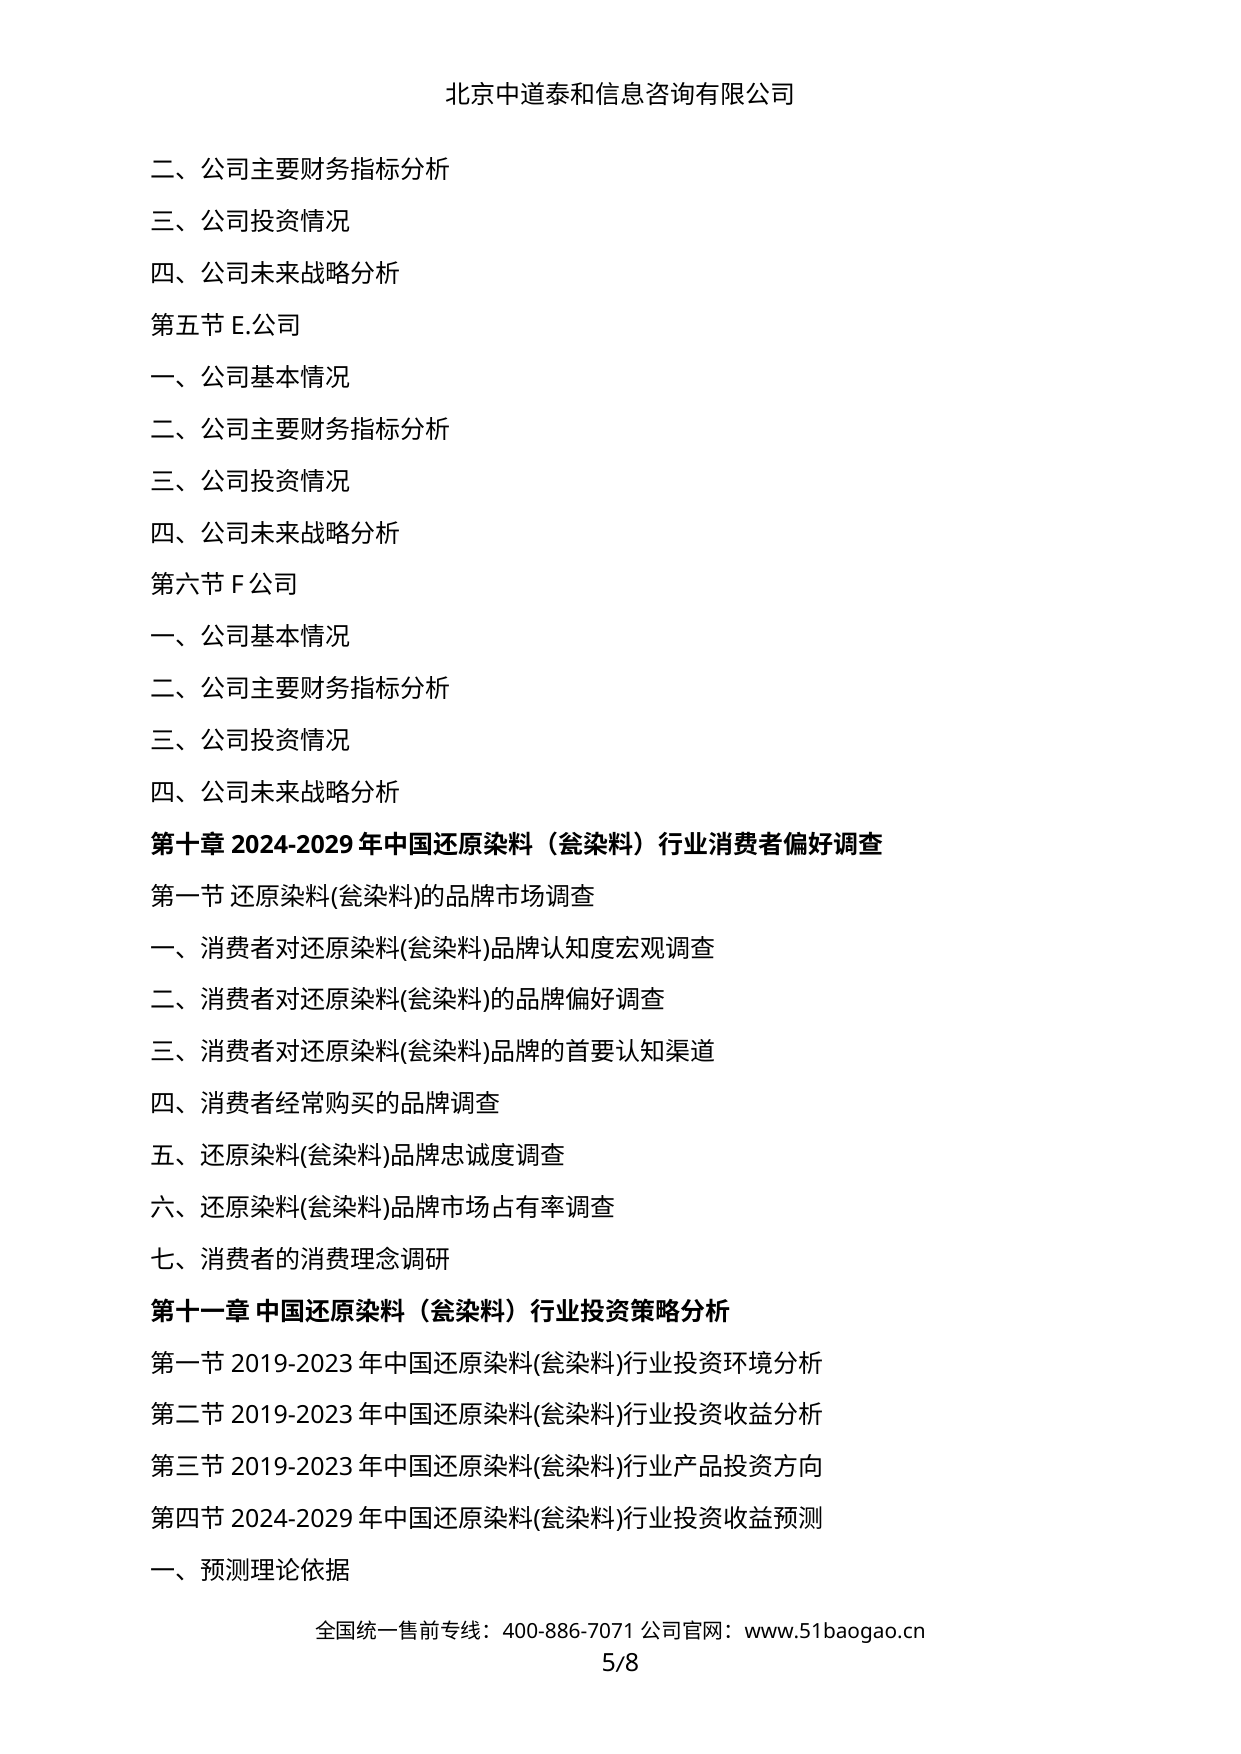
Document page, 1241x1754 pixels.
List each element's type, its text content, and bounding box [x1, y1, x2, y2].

text 三、公司投资情况 [150, 721, 1090, 757]
text 第十一章 中国还原染料（瓮染料）行业投资策略分析 [150, 1291, 1090, 1327]
text 七、消费者的消费理念调研 [150, 1239, 1090, 1276]
text 五、还原染料(瓮染料)品牌忠诚度调查 [150, 1136, 1090, 1172]
text 第六节 F公司 [150, 565, 1090, 601]
text 第三节 2019-2023年中国还原染料(瓮染料)行业产品投资方向 [150, 1447, 1090, 1483]
text 一、消费者对还原染料(瓮染料)品牌认知度宏观调查 [150, 928, 1090, 964]
text 第一节 还原染料(瓮染料)的品牌市场调查 [150, 876, 1090, 912]
text 四、公司未来战略分析 [150, 772, 1090, 809]
text 一、预测理论依据 [150, 1551, 1090, 1587]
text 第二节 2019-2023年中国还原染料(瓮染料)行业投资收益分析 [150, 1395, 1090, 1431]
text 三、消费者对还原染料(瓮染料)品牌的首要认知渠道 [150, 1032, 1090, 1068]
text 三、公司投资情况 [150, 461, 1090, 497]
text 一、公司基本情况 [150, 357, 1090, 394]
text 四、公司未来战略分析 [150, 254, 1090, 290]
text 第五节 E.公司 [150, 306, 1090, 342]
text 二、消费者对还原染料(瓮染料)的品牌偏好调查 [150, 980, 1090, 1016]
text 三、公司投资情况 [150, 202, 1090, 238]
text 第一节 2019-2023年中国还原染料(瓮染料)行业投资环境分析 [150, 1343, 1090, 1379]
text 二、公司主要财务指标分析 [150, 409, 1090, 446]
text 四、公司未来战略分析 [150, 513, 1090, 549]
text 一、公司基本情况 [150, 617, 1090, 653]
text 第十章 2024-2029年中国还原染料（瓮染料）行业消费者偏好调查 [150, 824, 1090, 861]
text 四、消费者经常购买的品牌调查 [150, 1084, 1090, 1120]
text 六、还原染料(瓮染料)品牌市场占有率调查 [150, 1187, 1090, 1224]
text 二、公司主要财务指标分析 [150, 150, 1090, 186]
text 第四节 2024-2029年中国还原染料(瓮染料)行业投资收益预测 [150, 1499, 1090, 1535]
text 二、公司主要财务指标分析 [150, 669, 1090, 705]
